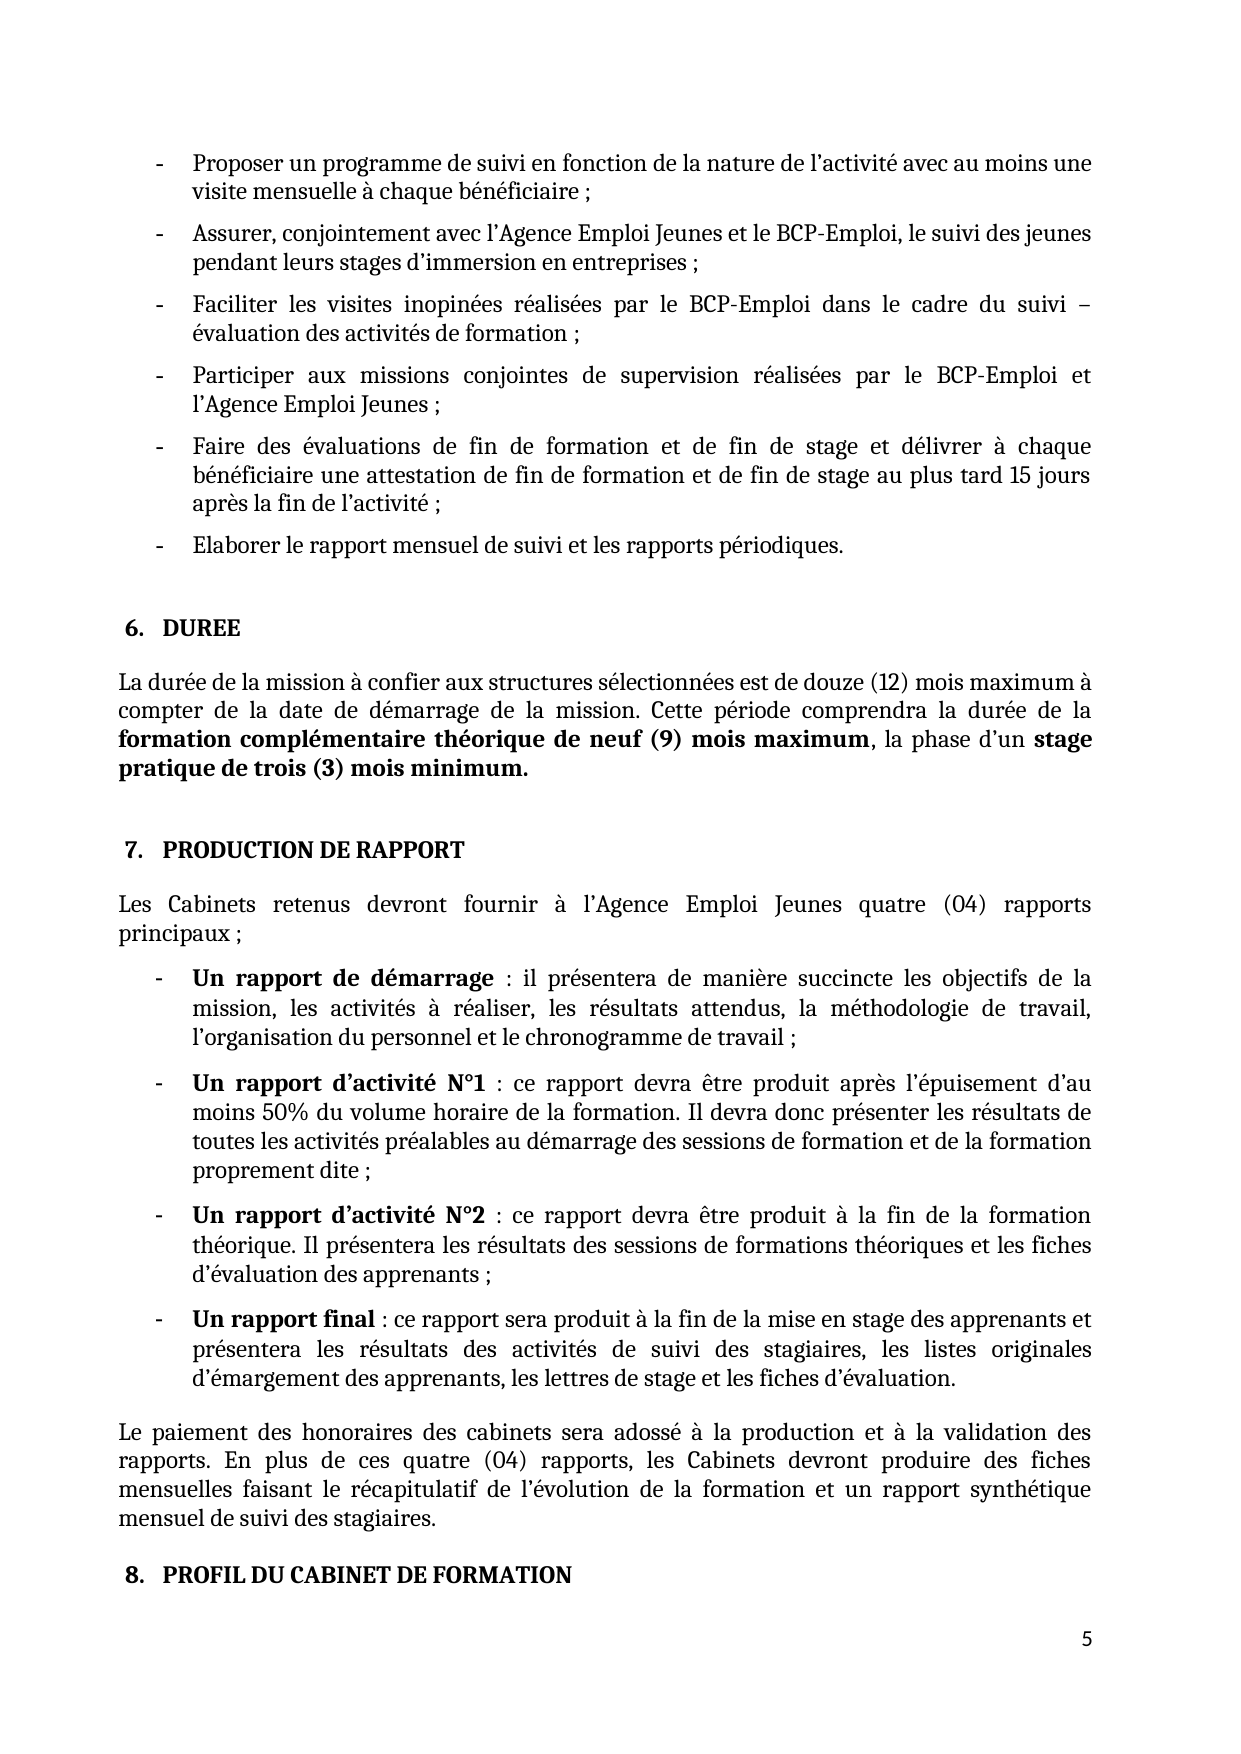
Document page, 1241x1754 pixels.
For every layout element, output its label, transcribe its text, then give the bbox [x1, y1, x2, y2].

list DUREE [125, 614, 1093, 643]
list Un rapport d’activité N°2 : ce rapport devra être produit à la fin de la formation théorique. Il présentera les résultats des sessions de formations théoriques et les fiches d’évaluation des apprenants ; [155, 1197, 1093, 1288]
list Participer aux missions conjointes de supervision réalisées par le BCP-Emploi et l’Agence Emploi Jeunes ; [155, 360, 1093, 418]
list Un rapport d’activité N°1 : ce rapport devra être produit après l’épuisement d’au moins 50% du volume horaire de la formation. Il devra donc présenter les résultats de toutes les activités préalables au démarrage des sessions de formation et de la formation proprement dite ; [155, 1064, 1093, 1184]
text La durée de la mission à confier aux structures sélectionnées est de douze (12) mois maximum à compter de la date de démarrage de la mission. Cette période comprendra la durée de la formation complémentaire théorique de neuf (9) mois maximum, la phase d’un stage pratique de trois (3) mois minimum. [118, 668, 1093, 783]
list Faciliter les visites inopinées réalisées par le BCP-Emploi dans le cadre du suivi –évaluation des activités de formation ; [155, 289, 1093, 348]
list Assurer, conjointement avec l’Agence Emploi Jeunes et le BCP-Emploi, le suivi des jeunes pendant leurs stages d’immersion en entreprises ; [155, 218, 1093, 277]
list Faire des évaluations de fin de formation et de fin de stage et délivrer à chaque bénéficiaire une attestation de fin de formation et de fin de stage au plus tard 15 jours après la fin de l’activité ; [155, 431, 1093, 518]
list Proposer un programme de suivi en fonction de la nature de l’activité avec au moins une visite mensuelle à chaque bénéficiaire ; [155, 148, 1093, 206]
list Un rapport final : ce rapport sera produit à la fin de la mise en stage des apprenants et présentera les résultats des activités de suivi des stagiaires, les listes originales d’émargement des apprenants, les lettres de stage et les fiches d’évaluation. [155, 1301, 1093, 1393]
list PRODUCTION DE RAPPORT [125, 836, 1093, 865]
list PROFIL DU CABINET DE FORMATION [125, 1561, 1093, 1590]
text Le paiement des honoraires des cabinets sera adossé à la production et à la validation des rapports. En plus de ces quatre (04) rapports, les Cabinets devront produire des fiches mensuelles faisant le récapitulatif de l’évolution de la formation et un rapport synthétique mensuel de suivi des stagiaires. [118, 1418, 1093, 1533]
list Un rapport de démarrage : il présentera de manière succincte les objectifs de la mission, les activités à réaliser, les résultats attendus, la méthodologie de travail, l’organisation du personnel et le chronogramme de travail ; [155, 960, 1093, 1052]
text Les Cabinets retenus devront fournir à l’Agence Emploi Jeunes quatre (04) rapports principaux ; [118, 890, 1093, 948]
list Elaborer le rapport mensuel de suivi et les rapports périodiques. [155, 531, 1093, 560]
